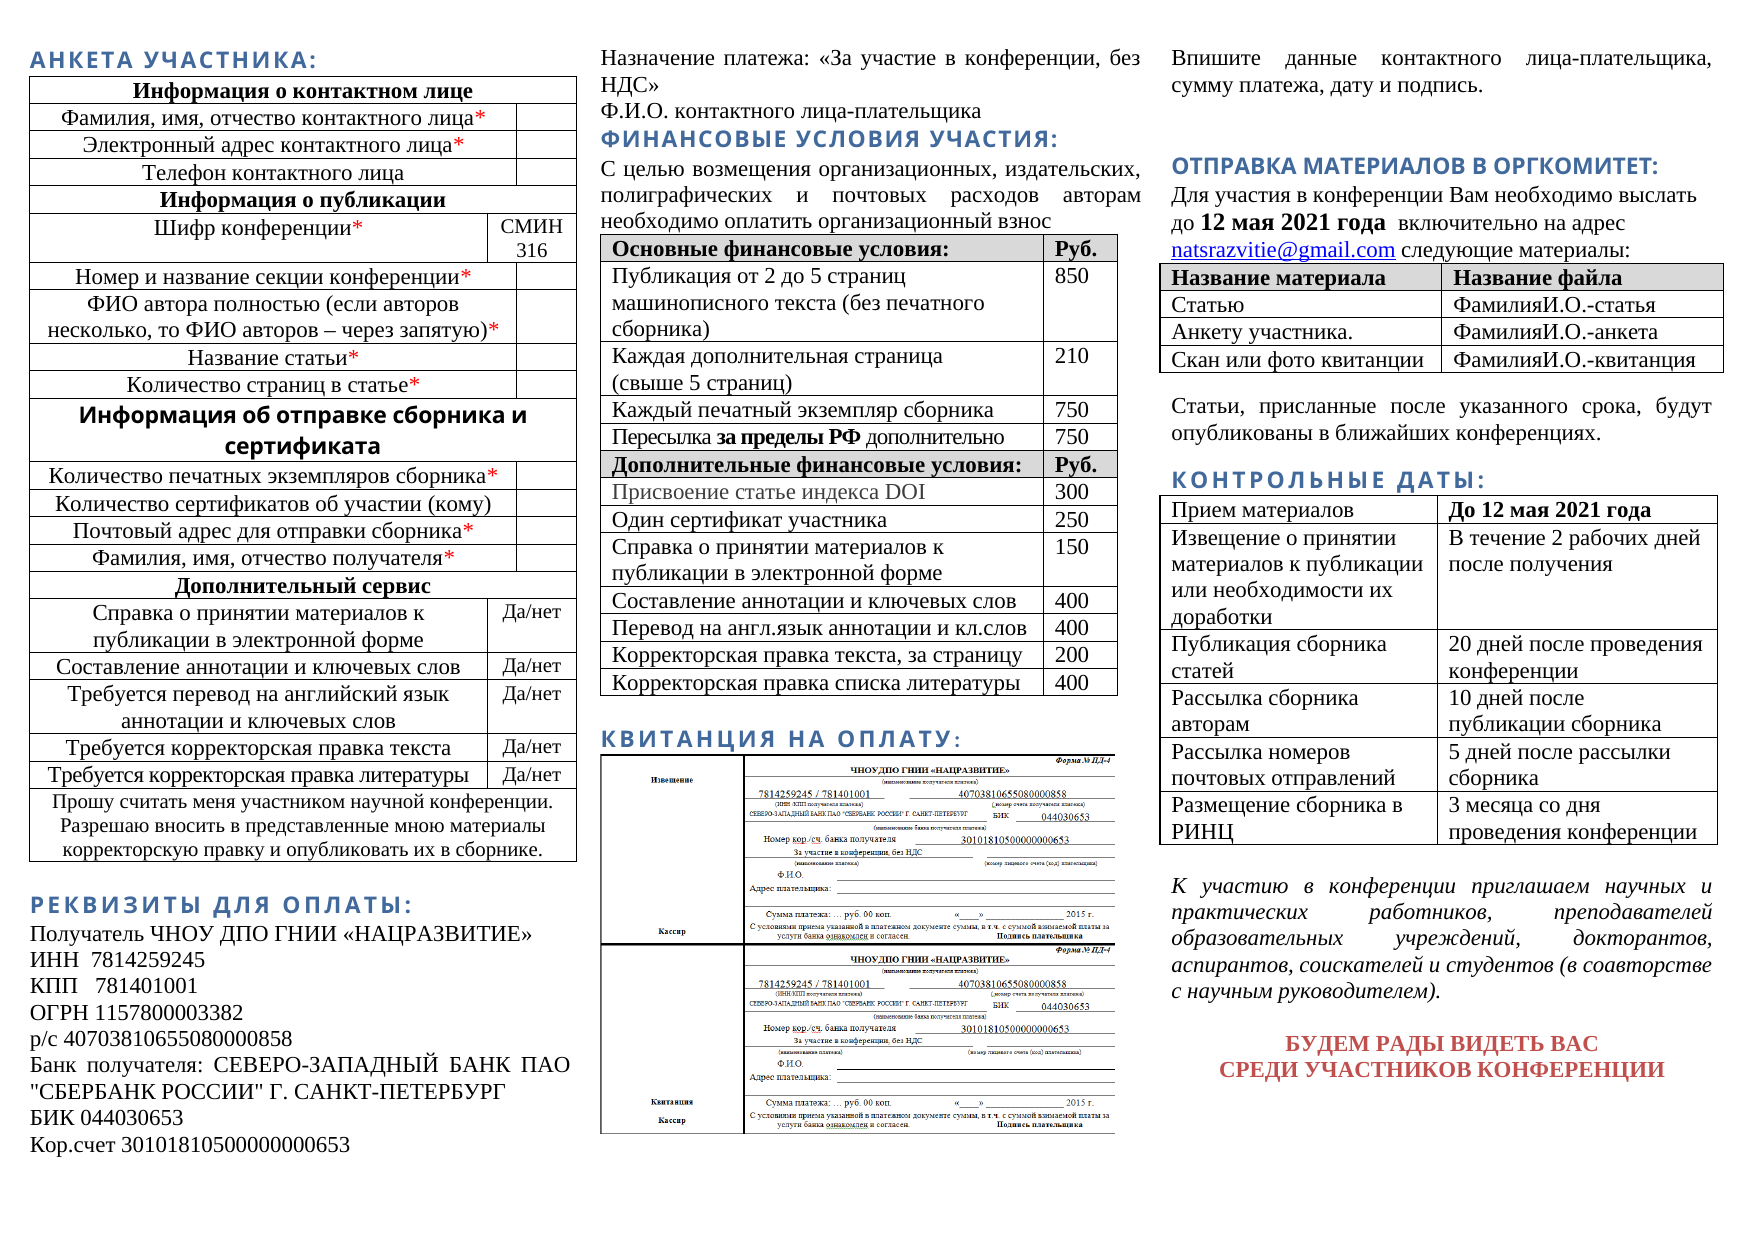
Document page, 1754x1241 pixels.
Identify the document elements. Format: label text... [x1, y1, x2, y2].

table_cell Телефон контактного лица [30, 159, 516, 185]
table_cell Дополнительные финансовые условия: [601, 451, 1043, 477]
table_cell 750 [1044, 396, 1117, 422]
table_cell [517, 371, 576, 398]
table_cell Количество страниц в статье* [30, 371, 516, 398]
table_cell Руб. [1044, 451, 1117, 477]
table_cell [517, 344, 576, 370]
table_cell [517, 490, 576, 516]
text Статьи, присланные после указанного срока, будут опубликованы в ближайших конференциях. [1171, 392, 1713, 445]
table_cell 3 месяца со дня проведения конференции [1438, 792, 1717, 844]
table_cell Дополнительный сервис [30, 572, 576, 598]
table_cell Фамилия, имя, отчество контактного лица* [30, 104, 516, 130]
table_cell Требуется корректорская правка литературы [30, 762, 487, 788]
table_cell СМИН 316 [488, 214, 576, 262]
table_cell 750 [1044, 424, 1117, 450]
table_cell Количество сертификатов об участии (кому) [30, 490, 516, 516]
text ИНН 7814259245 [29, 946, 571, 972]
table_cell Присвоение статье индекса DOI [601, 478, 1043, 504]
table_cell 5 дней после рассылки сборника [1438, 738, 1717, 791]
table_cell 400 [1044, 669, 1117, 695]
table_cell 20 дней после проведения конференции [1438, 630, 1717, 683]
table_cell 400 [1044, 587, 1117, 613]
text АНКЕТА УЧАСТНИКА: [29, 44, 571, 76]
text КОНТРОЛЬНЫЕ ДАТЫ: [1171, 464, 1713, 495]
table_cell Информация о публикации [30, 186, 576, 213]
table_cell Прошу считать меня участником научной конференции. Разрешаю вносить в представленные мною материалы корректорскую правку и опубликовать их в сборнике. [30, 789, 576, 861]
table_header Руб. [1044, 235, 1117, 261]
table_cell Публикация сборника статей [1161, 630, 1437, 683]
table_header Название материала [1161, 264, 1441, 290]
table_cell Требуется перевод на английский язык аннотации и ключевых слов [30, 680, 487, 733]
table_cell Информация об отправке сборника и сертификата [30, 399, 576, 461]
table_cell Электронный адрес контактного лица* [30, 131, 516, 158]
table_cell Количество печатных экземпляров сборника* [30, 462, 516, 489]
table_cell Корректорская правка списка литературы [601, 669, 1043, 695]
table_cell Почтовый адрес для отправки сборника* [30, 517, 516, 543]
table_cell Справка о принятии материалов к публикации в электронной форме [601, 533, 1043, 586]
table_cell В течение 2 рабочих дней после получения [1438, 524, 1717, 629]
text Ф.И.О. контактного лица-плательщика [600, 97, 1142, 123]
text ОГРН 1157800003382 [29, 999, 571, 1025]
table_cell Анкету участника. [1161, 318, 1441, 345]
text БУДЕМ РАДЫ ВИДЕТЬ ВАС [1171, 1030, 1713, 1056]
table_cell Публикация от 2 до 5 страниц машинописного текста (без печатного сборника) [601, 262, 1043, 341]
table_cell ФамилияИ.О.-анкета [1442, 318, 1723, 345]
table_cell Да/нет [488, 653, 576, 679]
table_cell ФИО автора полностью (если авторов несколько, то ФИО авторов – через запятую)* [30, 290, 516, 343]
table_cell Корректорская правка текста, за страницу [601, 642, 1043, 668]
table_cell 10 дней после публикации сборника [1438, 684, 1717, 737]
table_cell [517, 290, 576, 343]
text ФИНАНСОВЫЕ УСЛОВИЯ УЧАСТИЯ: [600, 123, 1142, 155]
table_header Прием материалов [1161, 496, 1437, 523]
text р/с 40703810655080000858 [29, 1025, 571, 1052]
text Впишите данные контактного лица-плательщика, сумму платежа, дату и подпись. [1171, 44, 1713, 97]
text natsrazvitie@gmail.com следующие материалы: [1171, 236, 1713, 262]
table_cell ФамилияИ.О.-квитанция [1442, 346, 1723, 372]
table_cell Рассылка сборника авторам [1161, 684, 1437, 737]
table_cell [517, 104, 576, 130]
text БИК 044030653 [29, 1104, 571, 1131]
table_header Название файла [1442, 264, 1723, 290]
table_cell Да/нет [488, 599, 576, 652]
table_cell [517, 462, 576, 489]
table_cell [517, 545, 576, 571]
table_cell Каждая дополнительная страница (свыше 5 страниц) [601, 342, 1043, 395]
table_cell 300 [1044, 478, 1117, 504]
table_cell Составление аннотации и ключевых слов [30, 653, 487, 679]
table_cell 150 [1044, 533, 1117, 586]
table_cell Номер и название секции конференции* [30, 263, 516, 289]
text Получатель ЧНОУ ДПО ГНИИ «НАЦРАЗВИТИЕ» [29, 920, 571, 946]
text С целью возмещения организационных, издательских, полиграфических и почтовых расходов авторам необходимо оплатить организационный взнос [600, 155, 1142, 234]
table_cell [517, 517, 576, 543]
table_header Основные финансовые условия: [601, 235, 1043, 261]
table_cell Каждый печатный экземпляр сборника [601, 396, 1043, 422]
table_cell [517, 263, 576, 289]
table_cell Извещение о принятии материалов к публикации или необходимости их доработки [1161, 524, 1437, 629]
text Назначение платежа: «За участие в конференции, без НДС» [600, 44, 1142, 97]
table_cell [517, 131, 576, 158]
picture [600, 753, 1115, 1134]
table_cell Составление аннотации и ключевых слов [601, 587, 1043, 613]
text СРЕДИ УЧАСТНИКОВ КОНФЕРЕНЦИИ [1171, 1056, 1713, 1082]
table_cell 250 [1044, 506, 1117, 532]
table_cell Да/нет [488, 680, 576, 733]
table_cell Шифр конференции* [30, 214, 487, 262]
table_cell Фамилия, имя, отчество получателя* [30, 545, 516, 571]
table_cell Рассылка номеров почтовых отправлений [1161, 738, 1437, 791]
text К участию в конференции приглашаем научных и практических работников, преподавателей образовательных учреждений, докторантов, аспирантов, соискателей и студентов (в соавторстве с научным руководителем). [1171, 872, 1713, 1003]
text Банк получателя: СЕВЕРО-ЗАПАДНЫЙ БАНК ПАО "СБЕРБАНК РОССИИ" Г. САНКТ-ПЕТЕРБУРГ [29, 1052, 571, 1104]
table_cell Перевод на англ.язык аннотации и кл.слов [601, 614, 1043, 641]
table_cell 210 [1044, 342, 1117, 395]
text КПП 781401001 [29, 972, 571, 999]
table_cell Пересылка за пределы РФ дополнительно [601, 424, 1043, 450]
table_header До 12 мая 2021 года [1438, 496, 1717, 523]
text Для участия в конференции Вам необходимо выслать до 12 мая 2021 года включительно на адрес [1171, 181, 1713, 236]
text ОТПРАВКА МАТЕРИАЛОВ В ОРГКОМИТЕТ: [1171, 150, 1713, 181]
table_cell Один сертификат участника [601, 506, 1043, 532]
table_cell 400 [1044, 614, 1117, 641]
table_cell Размещение сборника в РИНЦ [1161, 792, 1437, 844]
table_cell Да/нет [488, 762, 576, 788]
table_cell Статью [1161, 291, 1441, 317]
text Кор.счет 30101810500000000653 [29, 1131, 571, 1157]
table_cell 850 [1044, 262, 1117, 341]
text КВИТАНЦИЯ НА ОПЛАТУ: [600, 723, 1142, 754]
table_cell 200 [1044, 642, 1117, 668]
table_cell Да/нет [488, 734, 576, 761]
table_cell ФамилияИ.О.-статья [1442, 291, 1723, 317]
table_cell Скан или фото квитанции [1161, 346, 1441, 372]
table_cell Название статьи* [30, 344, 516, 370]
table_cell Требуется корректорская правка текста [30, 734, 487, 761]
text РЕКВИЗИТЫ ДЛЯ ОПЛАТЫ: [29, 888, 571, 920]
table_cell Справка о принятии материалов к публикации в электронной форме [30, 599, 487, 652]
table_cell [517, 159, 576, 185]
table_header Информация о контактном лице [30, 77, 576, 103]
